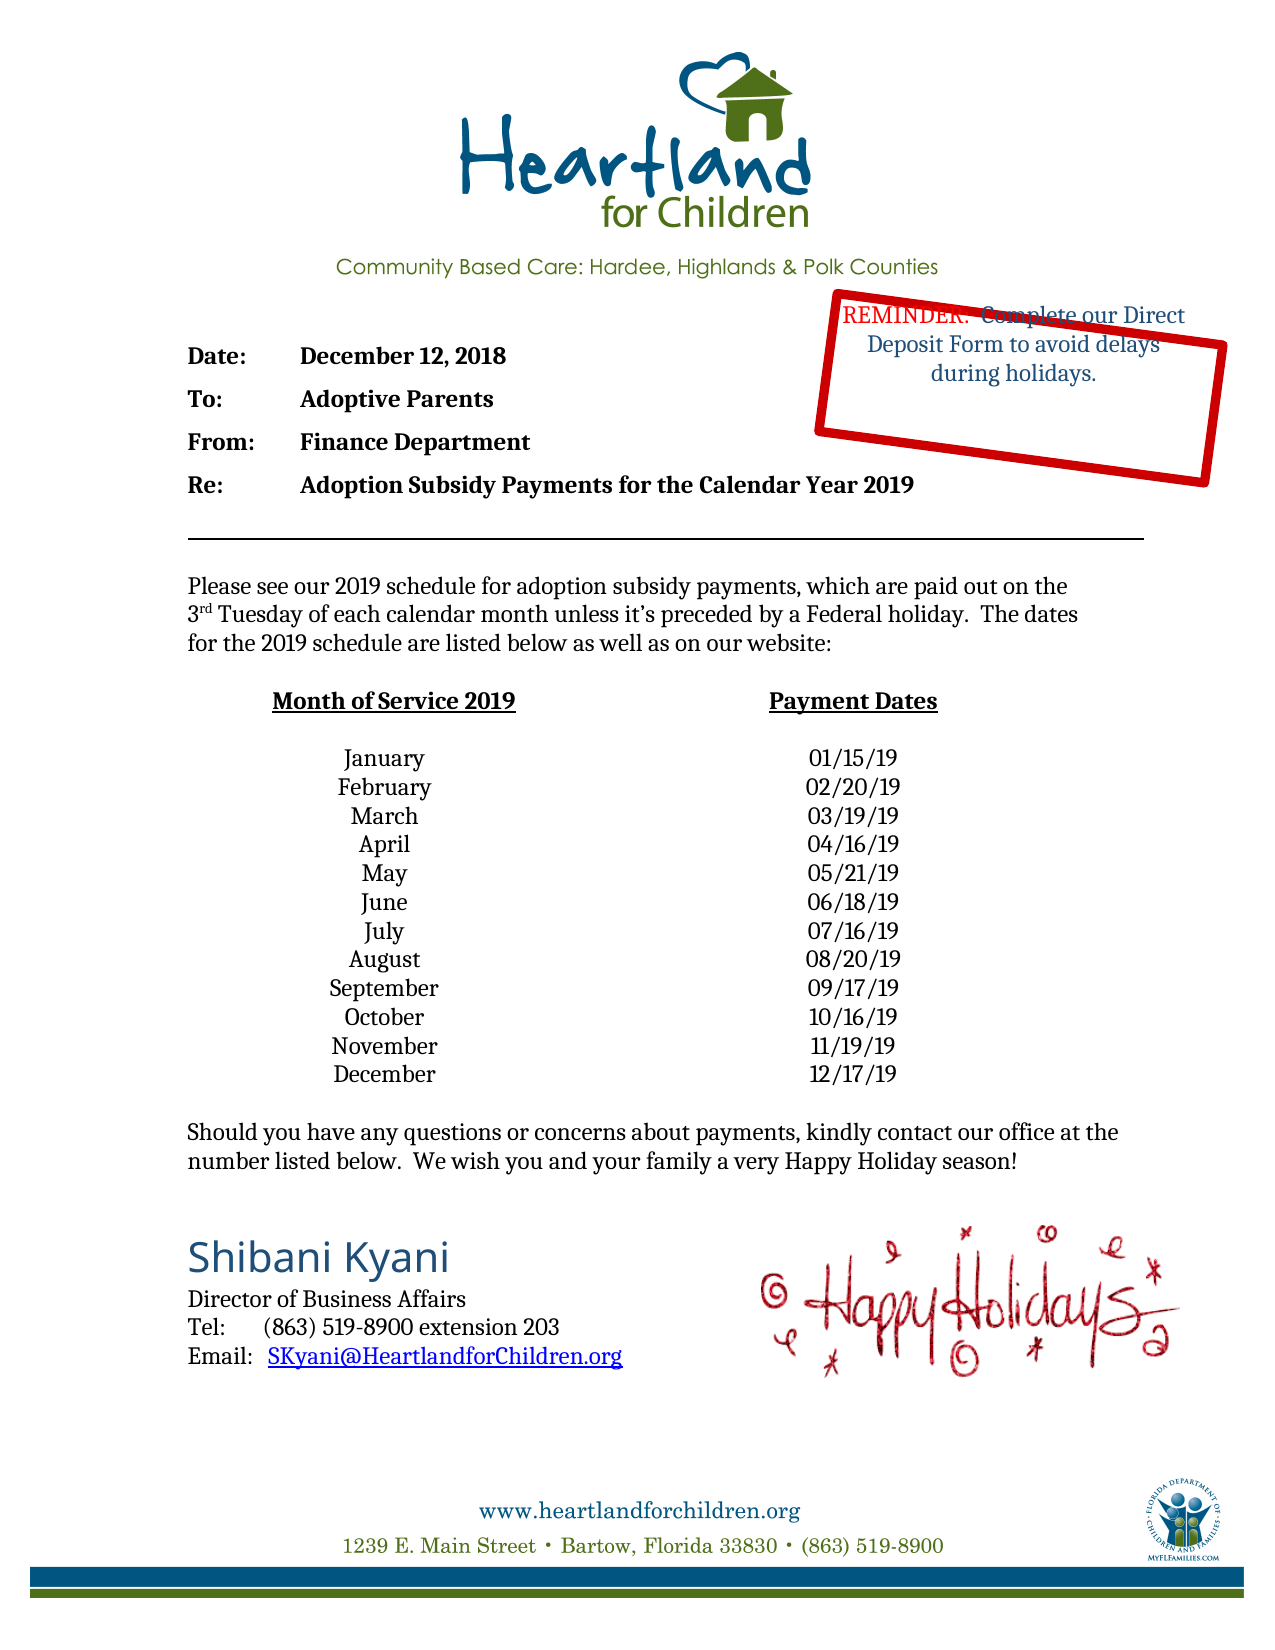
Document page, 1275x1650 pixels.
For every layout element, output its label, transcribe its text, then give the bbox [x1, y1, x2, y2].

text Email: SKyani@HeartlandforChildren.org [187, 1342, 761, 1371]
text November 11/19/19 [187, 1032, 1097, 1060]
text Should you have any questions or concerns about payments, kindly contact our office at the number listed below. We wish you and your family a very Happy Holiday season! [187, 1118, 1125, 1175]
text Please see our 2019 schedule for adoption subsidy payments, which are paid out on the 3rd Tuesday of each calendar month unless it’s preceded by a Federal holiday. The dates for the 2019 schedule are listed below as well as on our website: [187, 572, 1097, 658]
text Director of Business Affairs [187, 1284, 761, 1313]
picture [30, 1587, 1244, 1598]
text February 02/20/19 [187, 773, 1097, 802]
picture [30, 52, 1244, 1568]
text Date: December 12, 2018 [187, 342, 825, 370]
text Month of Service 2019 Payment Dates [187, 687, 1097, 715]
text Shibani Kyani [187, 1228, 761, 1284]
text September 09/17/19 [187, 974, 1097, 1003]
text October 10/16/19 [187, 1003, 1097, 1032]
text To: Adoptive Parents [187, 385, 820, 413]
text January 01/15/19 [187, 744, 1097, 773]
text Tel: (863) 519-8900 extension 203 [187, 1313, 761, 1342]
text Re: Adoption Subsidy Payments for the Calendar Year 2019 [187, 471, 1153, 500]
text June 06/18/19 [187, 888, 1097, 917]
text From: Finance Department [187, 428, 967, 457]
text July 07/16/19 [187, 917, 1097, 945]
text August 08/20/19 [187, 945, 1097, 974]
text December 12/17/19 [187, 1060, 1097, 1089]
text April 04/16/19 [187, 830, 1097, 859]
text March 03/19/19 [187, 802, 1097, 830]
text May 05/21/19 [187, 859, 1097, 888]
